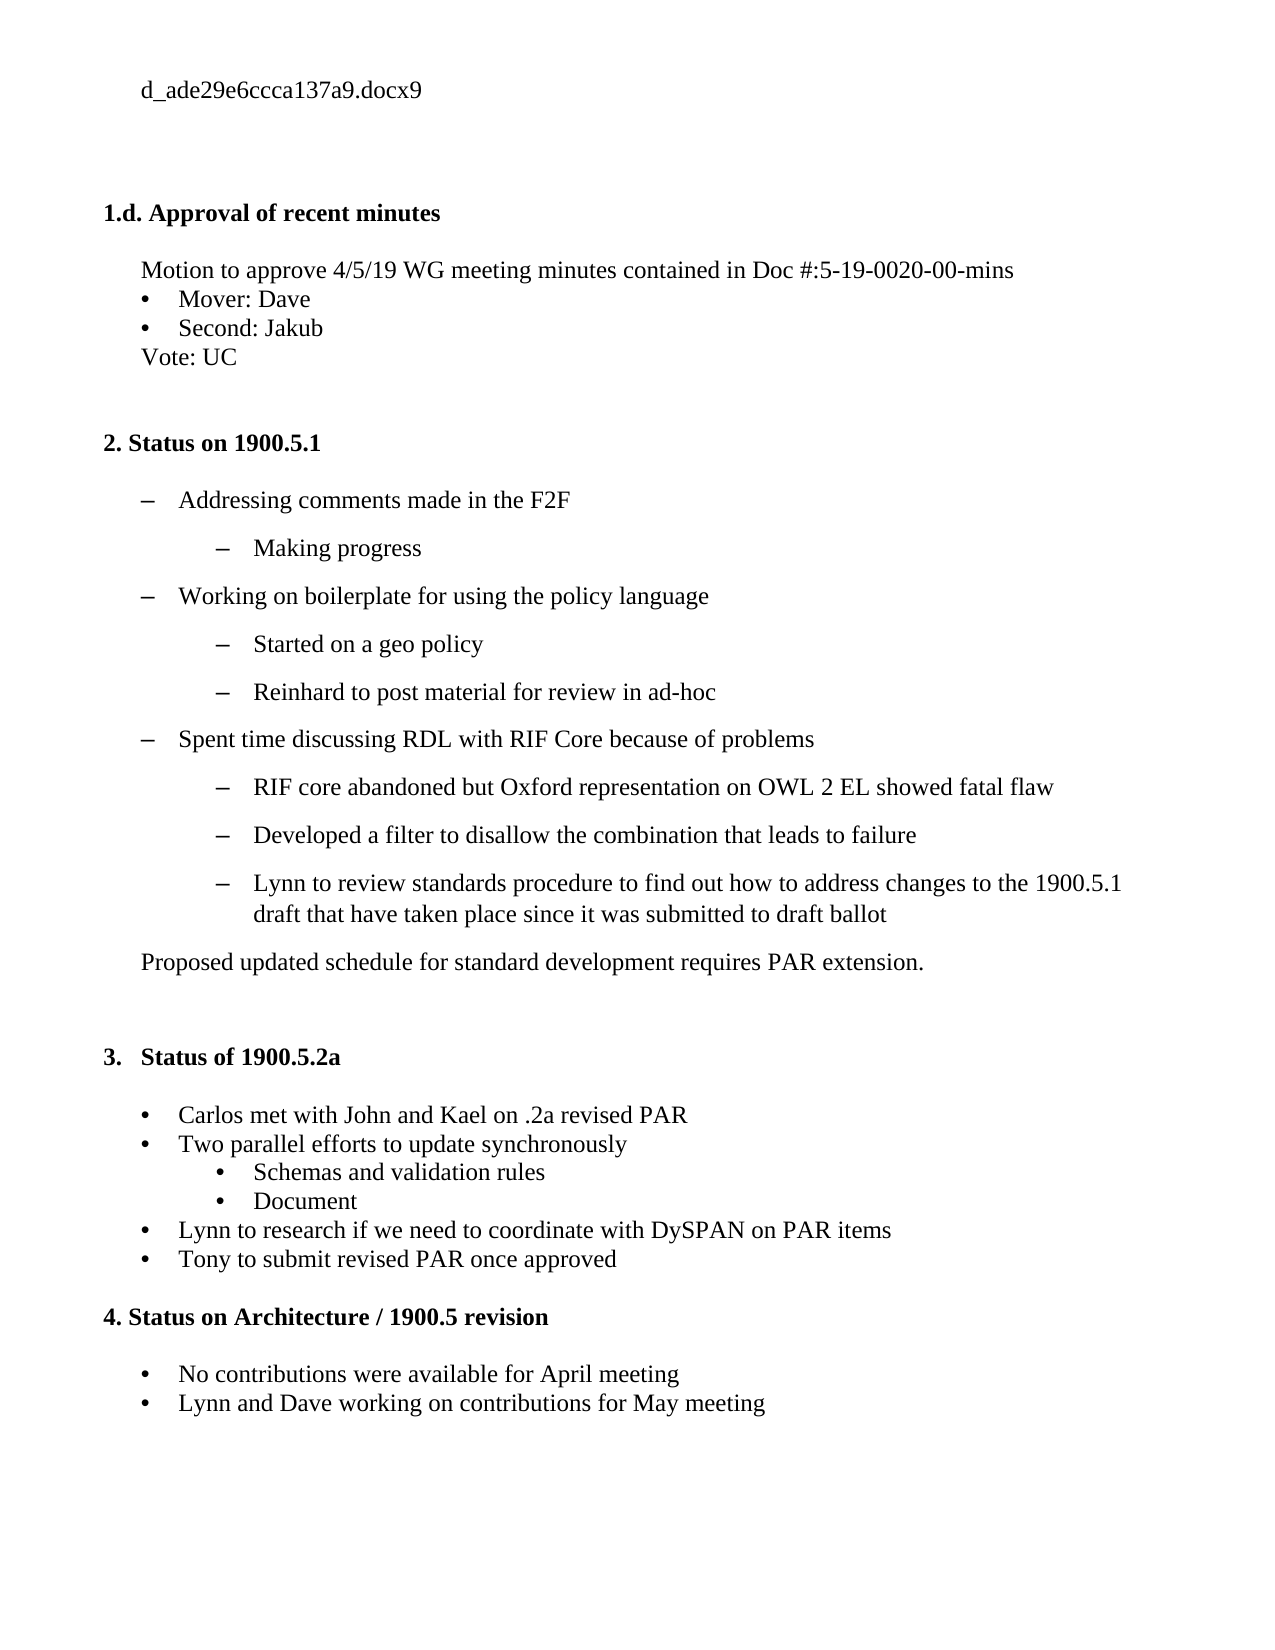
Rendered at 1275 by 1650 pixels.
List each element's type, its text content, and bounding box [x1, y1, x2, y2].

list Carlos met with John and Kael on .2a revised PAR [141, 1100, 1162, 1128]
list Mover: Dave [141, 284, 1162, 313]
text Proposed updated schedule for standard development requires PAR extension. [141, 947, 1162, 976]
list RIF core abandoned but Oxford representation on OWL 2 EL showed fatal flaw [216, 772, 1162, 801]
list Making progress [216, 533, 1162, 562]
list Second: Jakub [141, 313, 1162, 342]
list Lynn to review standards procedure to find out how to address changes to the 1900.5.1 draft that have taken place since it was submitted to draft ballot [216, 868, 1162, 928]
text Motion to approve 4/5/19 WG meeting minutes contained in Doc #:5-19-0020-00-mins [141, 255, 1162, 284]
list Schemas and validation rules [216, 1157, 1162, 1186]
list Two parallel efforts to update synchronously [141, 1128, 1162, 1157]
list Developed a filter to disallow the combination that leads to failure [216, 820, 1162, 849]
list Reinhard to post material for review in ad-hoc [216, 677, 1162, 706]
text 4. Status on Architecture / 1900.5 revision [103, 1302, 1162, 1330]
list Working on boilerplate for using the policy language [141, 581, 1162, 610]
list Lynn to research if we need to coordinate with DySPAN on PAR items [141, 1215, 1162, 1244]
text 1.d. Approval of recent minutes [103, 198, 1162, 226]
text Vote: UC [141, 342, 1162, 370]
list Lynn and Dave working on contributions for May meeting [141, 1388, 1162, 1417]
list No contributions were available for April meeting [141, 1359, 1162, 1388]
list Started on a geo policy [216, 629, 1162, 658]
list Addressing comments made in the F2F [141, 485, 1162, 514]
list Spent time discussing RDL with RIF Core because of problems [141, 724, 1162, 753]
text 2. Status on 1900.5.1 [103, 428, 1162, 457]
text 3. Status of 1900.5.2a [103, 1042, 1162, 1071]
list Document [216, 1186, 1162, 1215]
list Tony to submit revised PAR once approved [141, 1244, 1162, 1273]
